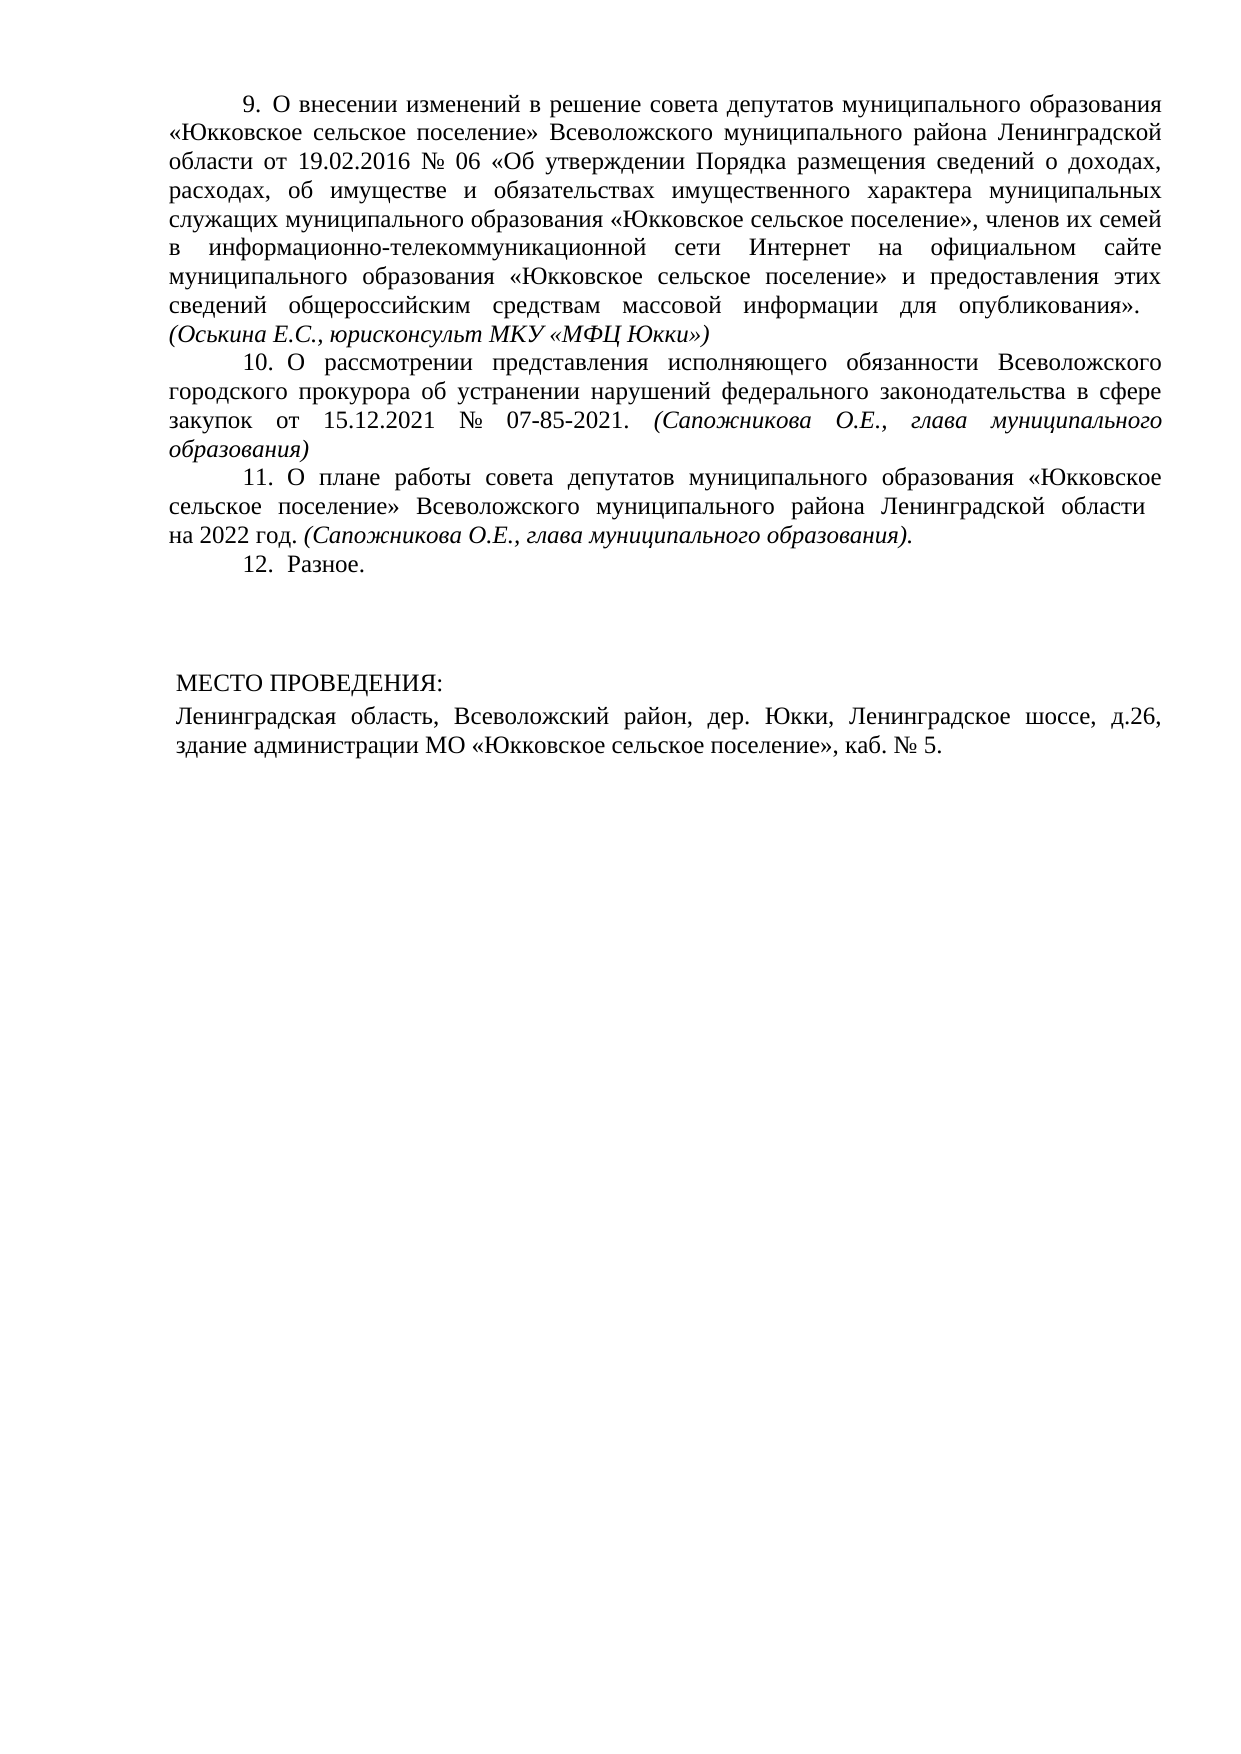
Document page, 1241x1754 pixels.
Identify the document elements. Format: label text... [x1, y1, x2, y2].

list О рассмотрении представления исполняющего обязанности Всеволожского городского прокурора об устранении нарушений федерального законодательства в сфере закупок от 15.12.2021 № 07-85-2021. (Сапожникова О.Е., глава муниципального образования) [169, 347, 1162, 462]
list О внесении изменений в решение совета депутатов муниципального образования «Юкковское сельское поселение» Всеволожского муниципального района Ленинградской области от 19.02.2016 № 06 «Об утверждении Порядка размещения сведений о доходах, расходах, об имуществе и обязательствах имущественного характера муниципальных служащих муниципального образования «Юкковское сельское поселение», членов их семей в информационно-телекоммуникационной сети Интернет на официальном сайте муниципального образования «Юкковское сельское поселение» и предоставления этих сведений общероссийским средствам массовой информации для опубликования». (Оськина Е.С., юрисконсульт МКУ «МФЦ Юкки») [169, 89, 1162, 347]
text МЕСТО ПРОВЕДЕНИЯ: [176, 668, 1162, 697]
list О плане работы совета депутатов муниципального образования «Юкковское сельское поселение» Всеволожского муниципального района Ленинградской области на 2022 год. (Сапожникова О.Е., глава муниципального образования). [169, 462, 1162, 549]
list Разное. [169, 549, 1162, 577]
text Ленинградская область, Всеволожский район, дер. Юкки, Ленинградское шоссе, д.26, здание администрации МО «Юкковское сельское поселение», каб. № 5. [176, 701, 1162, 758]
